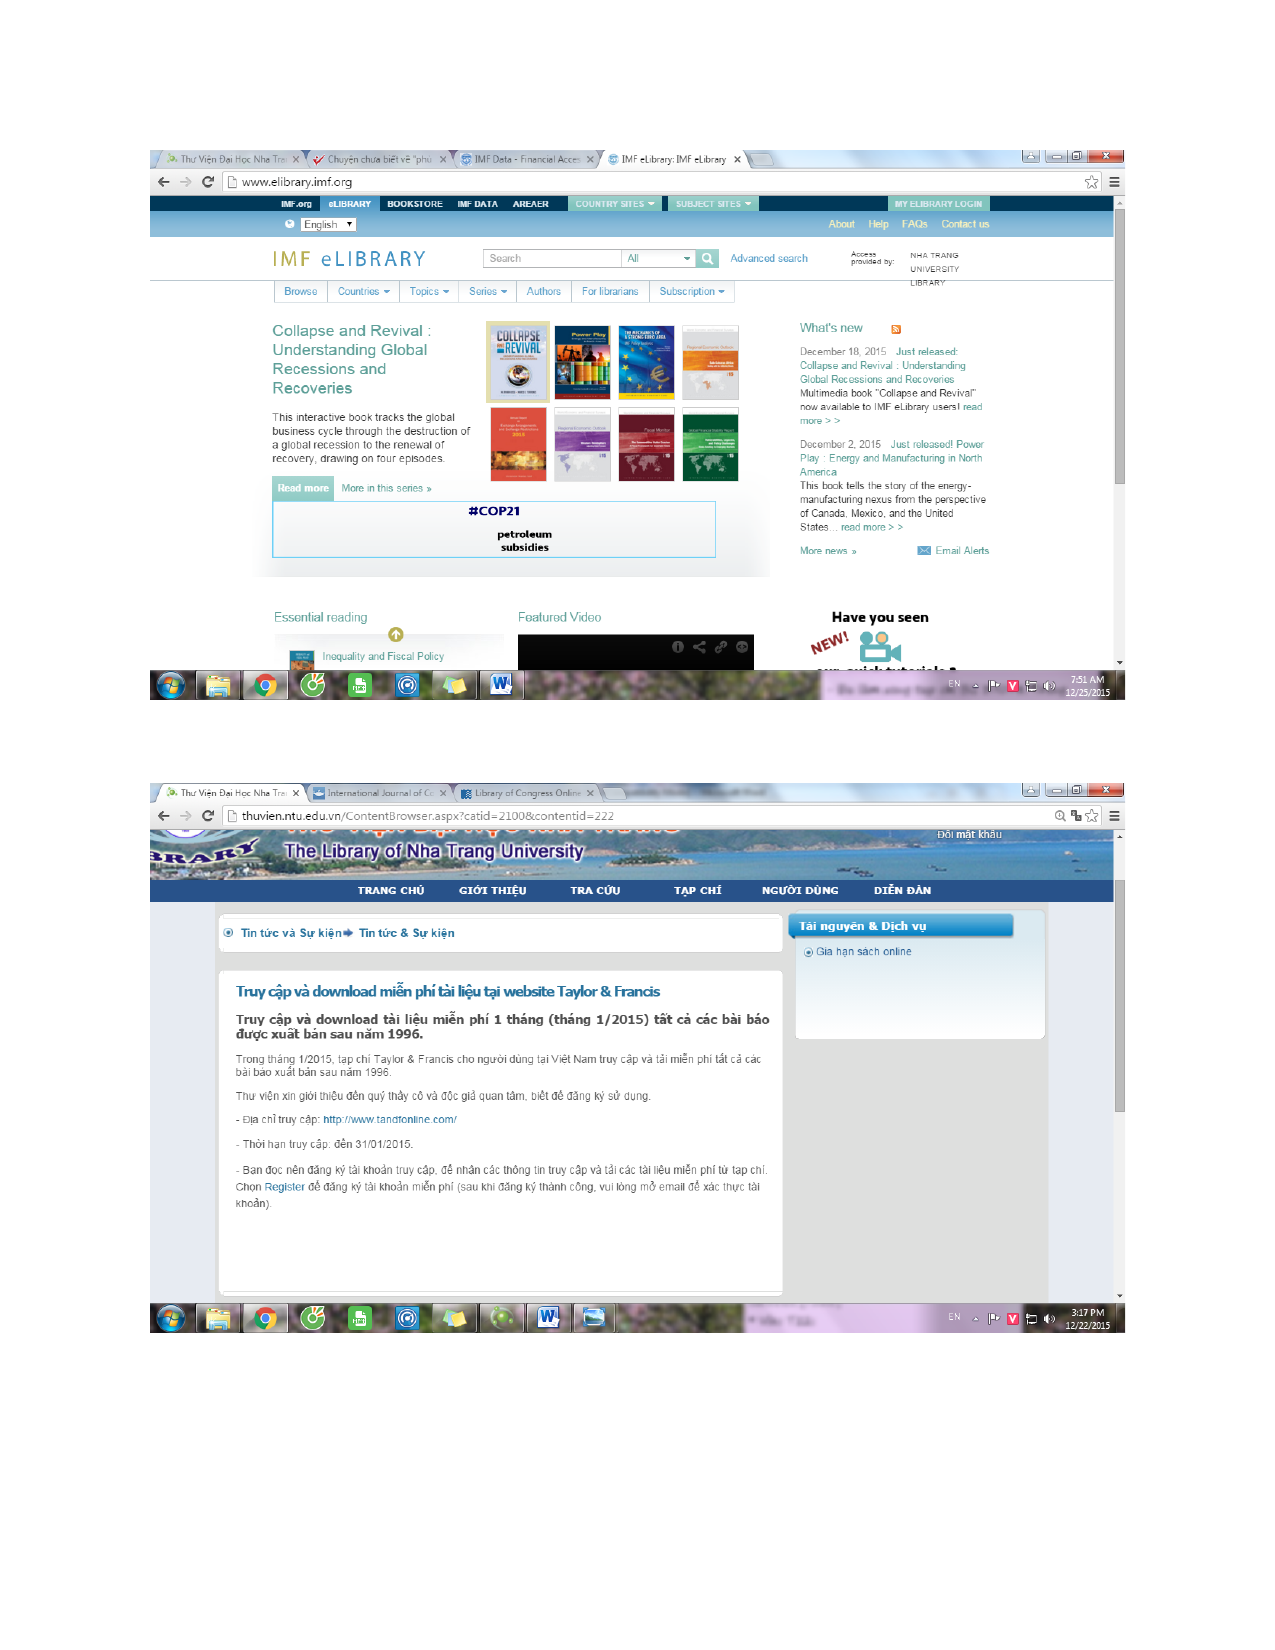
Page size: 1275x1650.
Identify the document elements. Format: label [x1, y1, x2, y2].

picture [150, 783, 1125, 1333]
picture [150, 150, 1125, 700]
